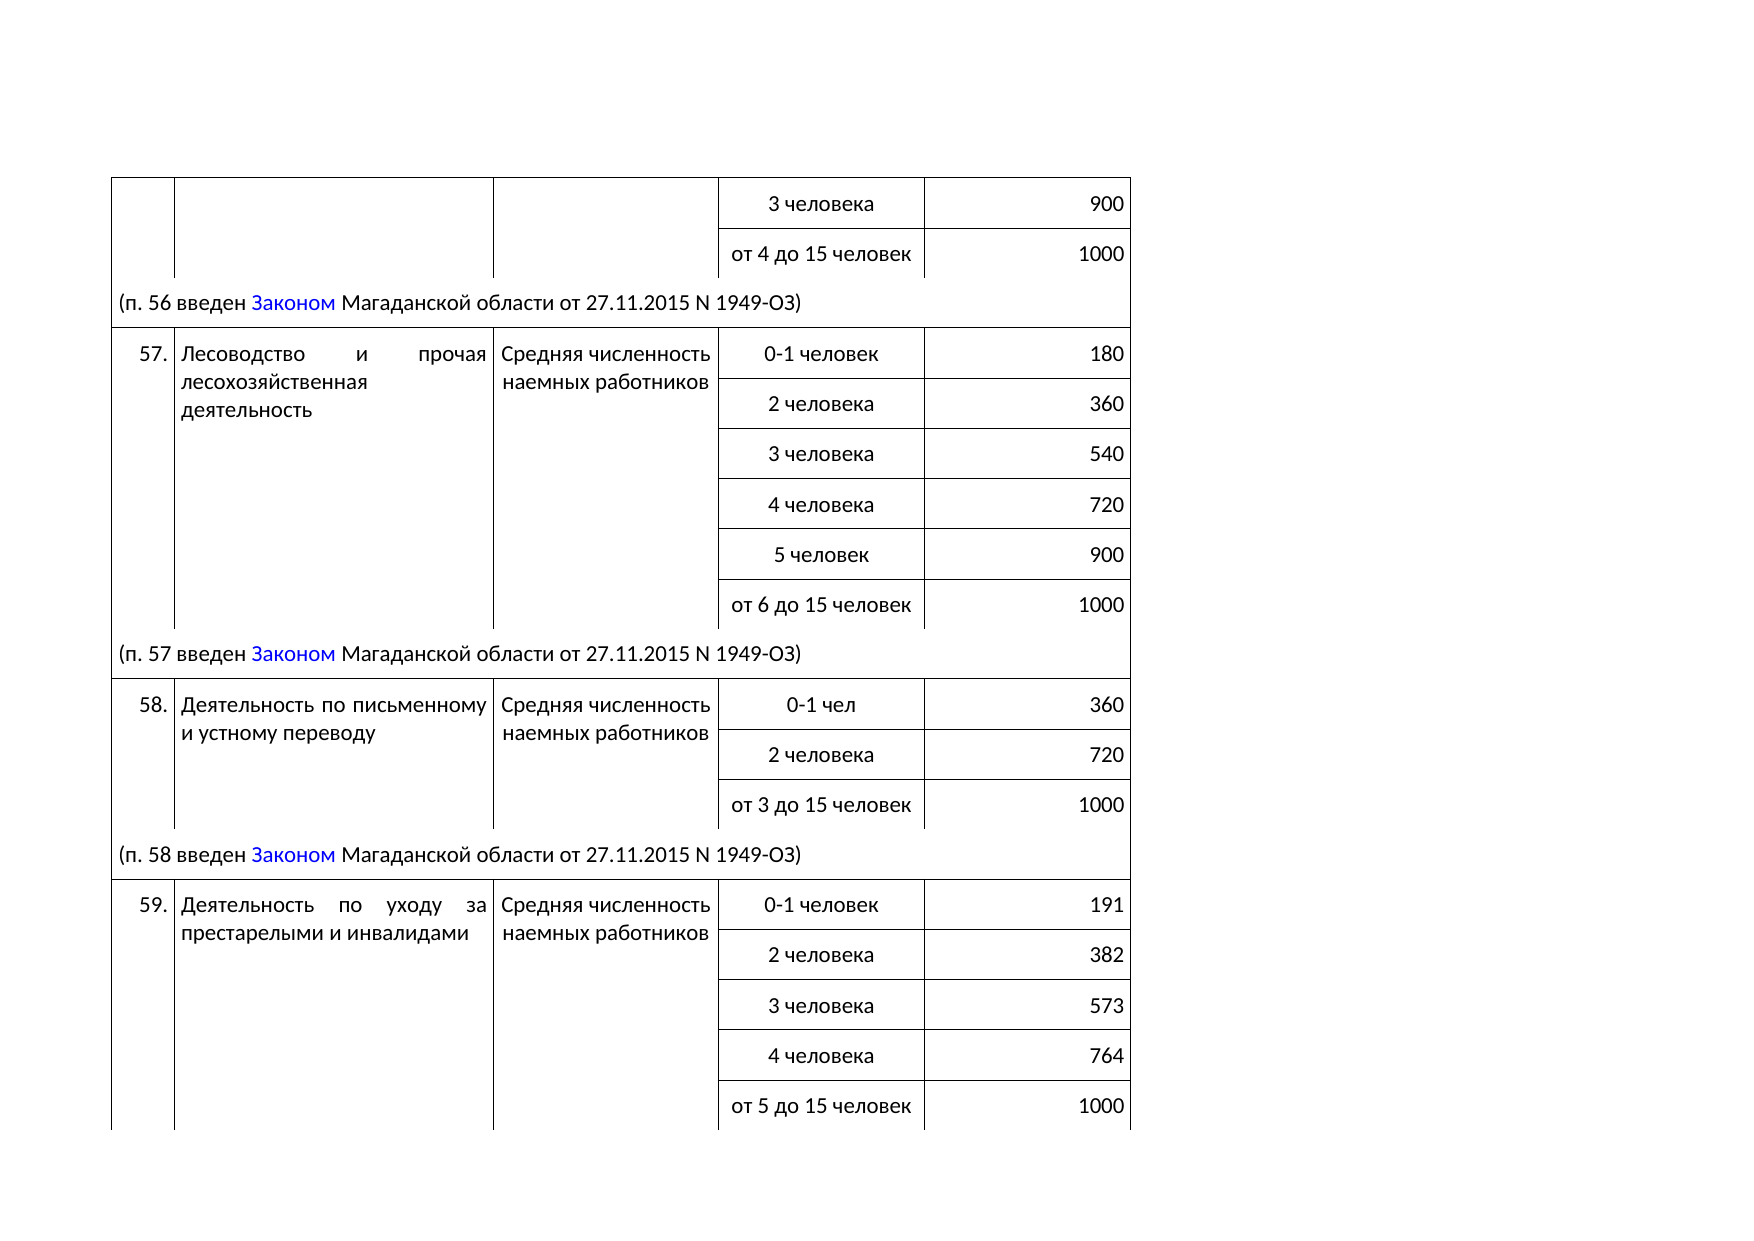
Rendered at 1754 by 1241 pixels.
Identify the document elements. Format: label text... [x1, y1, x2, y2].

table_cell 720 [925, 730, 1130, 779]
table_cell Лесоводство и прочая лесохозяйственная деятельность [175, 328, 493, 629]
table_cell 0-1 человек [719, 328, 924, 377]
table_cell (п. 57 введен Законом Магаданской области от 27.11.2015 N 1949-ОЗ) [112, 629, 1130, 678]
table_cell Средняя численность наемных работников [494, 880, 718, 1130]
table_cell (п. 58 введен Законом Магаданской области от 27.11.2015 N 1949-ОЗ) [112, 829, 1130, 878]
table_cell 0-1 человек [719, 880, 924, 929]
table_cell 5 человек [719, 529, 924, 579]
table_cell 764 [925, 1030, 1130, 1080]
table_cell 1000 [925, 229, 1130, 278]
table_cell 59. [112, 880, 174, 1130]
table_cell Средняя численность наемных работников [494, 679, 718, 829]
table_cell от 4 до 15 человек [719, 229, 924, 278]
table_cell 900 [925, 529, 1130, 579]
table_cell Деятельность по уходу за престарелыми и инвалидами [175, 880, 493, 1130]
table_cell 58. [112, 679, 174, 829]
table_cell 4 человека [719, 1030, 924, 1080]
table_cell Деятельность по письменному и устному переводу [175, 679, 493, 829]
table_cell 360 [925, 679, 1130, 728]
table_cell 1000 [925, 580, 1130, 629]
table_cell Средняя численность наемных работников [494, 328, 718, 629]
table_cell от 3 до 15 человек [719, 780, 924, 829]
table_cell 1000 [925, 780, 1130, 829]
table_cell 3 человека [719, 178, 924, 227]
table_cell 360 [925, 379, 1130, 428]
table_cell 57. [112, 328, 174, 629]
table_cell 540 [925, 429, 1130, 478]
table_cell 900 [925, 178, 1130, 227]
table_cell (п. 56 введен Законом Магаданской области от 27.11.2015 N 1949-ОЗ) [112, 278, 1130, 327]
table_cell от 5 до 15 человек [719, 1081, 924, 1130]
table_cell 4 человека [719, 479, 924, 528]
table_cell 2 человека [719, 930, 924, 979]
table_cell 3 человека [719, 429, 924, 478]
table_cell 382 [925, 930, 1130, 979]
table_cell от 6 до 15 человек [719, 580, 924, 629]
table_cell 2 человека [719, 379, 924, 428]
table_cell 2 человека [719, 730, 924, 779]
table_cell 1000 [925, 1081, 1130, 1130]
table_cell 573 [925, 980, 1130, 1029]
table_cell 0-1 чел [719, 679, 924, 728]
table_cell 191 [925, 880, 1130, 929]
table_cell 720 [925, 479, 1130, 528]
table_cell 3 человека [719, 980, 924, 1029]
table_cell 180 [925, 328, 1130, 377]
